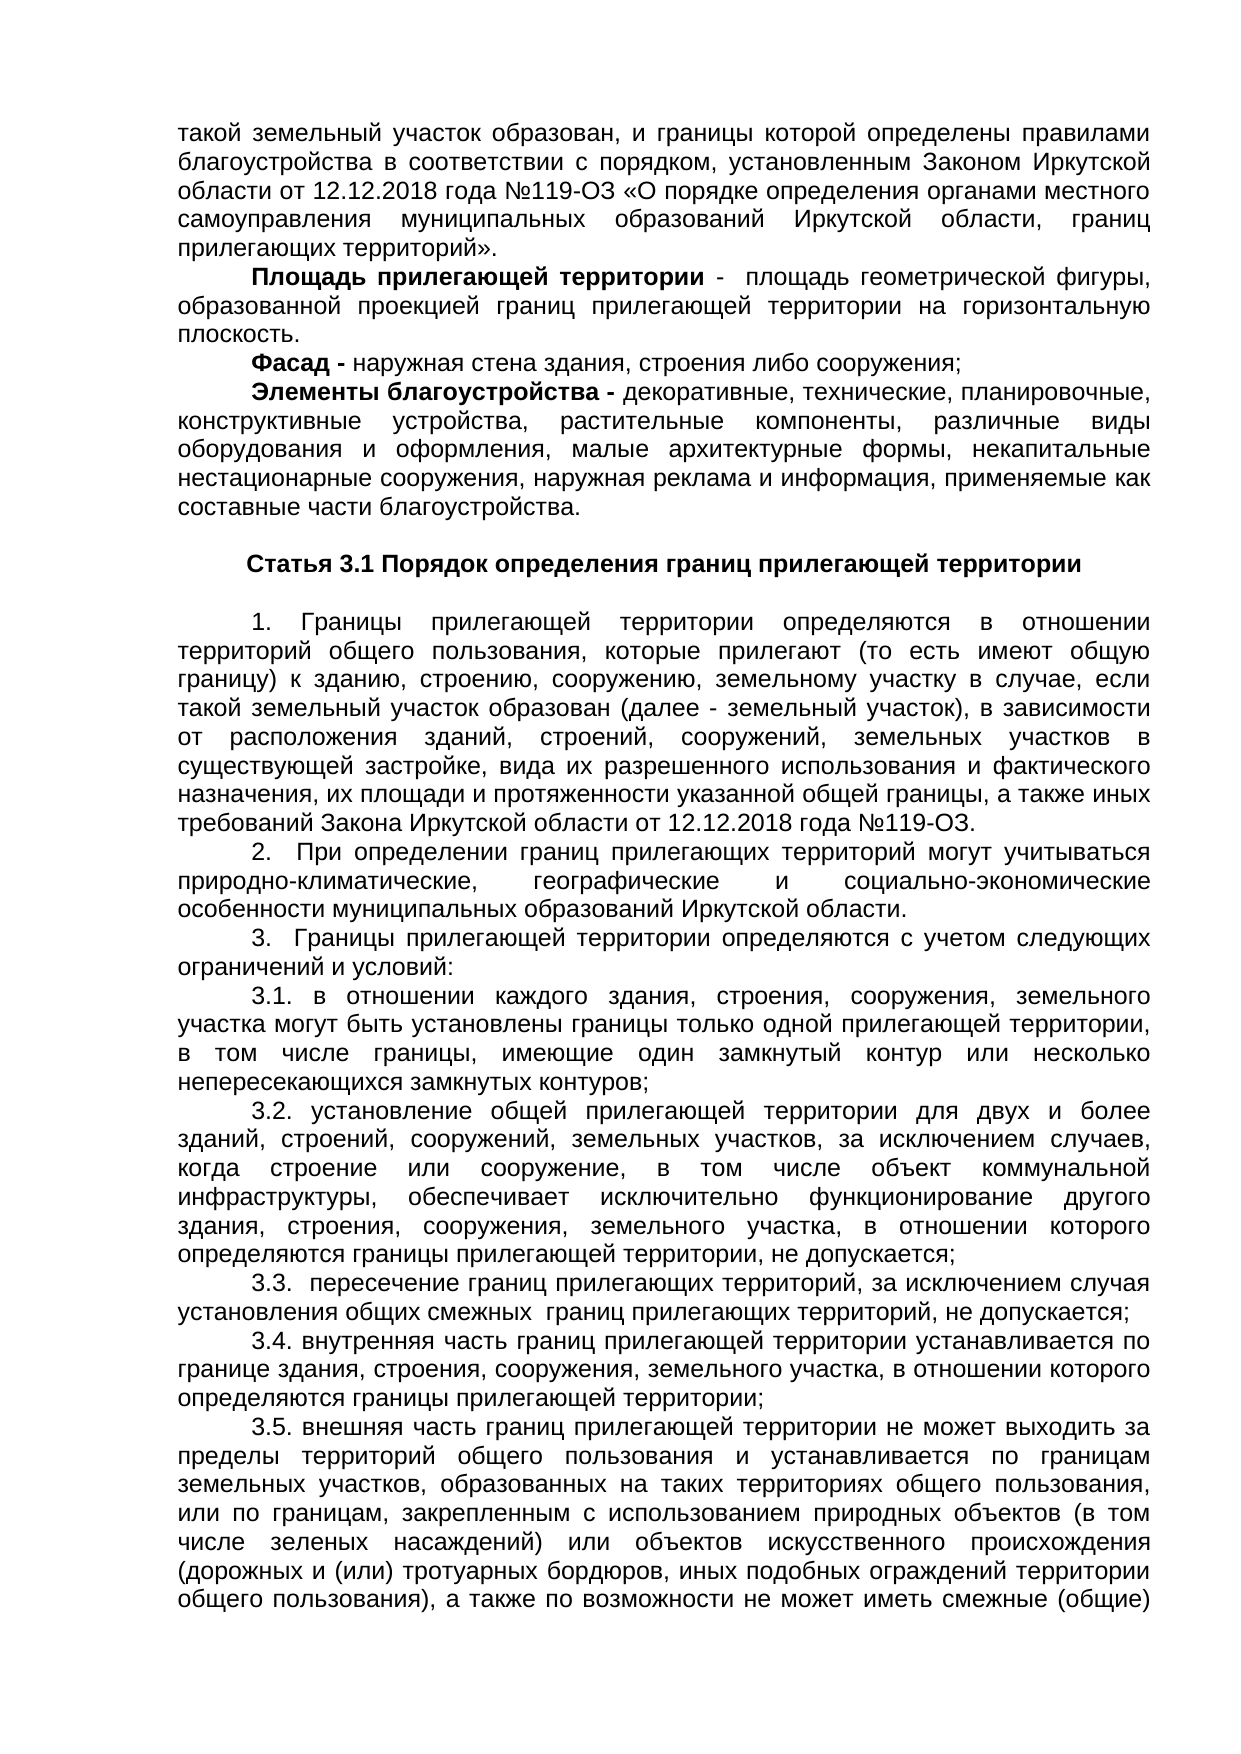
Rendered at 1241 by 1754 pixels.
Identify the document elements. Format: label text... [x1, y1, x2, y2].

text Фасад - наружная стена здания, строения либо сооружения; [177, 348, 1152, 377]
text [177, 118, 1152, 262]
text 3.4. внутренняя часть границ прилегающей территории устанавливается по границе здания, строения, сооружения, земельного участка, в отношении которого определяются границы прилегающей территории; [177, 1326, 1152, 1412]
text Площадь прилегающей территории - площадь геометрической фигуры, образованной проекцией границ прилегающей территории на горизонтальную плоскость. [177, 262, 1152, 348]
text 3. Границы прилегающей территории определяются с учетом следующих ограничений и условий: [177, 923, 1152, 981]
text 3.1. в отношении каждого здания, строения, сооружения, земельного участка могут быть установлены границы только одной прилегающей территории, в том числе границы, имеющие один замкнутый контур или несколько непересекающихся замкнутых контуров; [177, 981, 1152, 1096]
text 1. Границы прилегающей территории определяются в отношении территорий общего пользования, которые прилегают (то есть имеют общую границу) к зданию, строению, сооружению, земельному участку в случае, если такой земельный участок образован (далее - земельный участок), в зависимости от расположения зданий, строений, сооружений, земельных участков в существующей застройке, вида их разрешенного использования и фактического назначения, их площади и протяженности указанной общей границы, а также иных требований Закона Иркутской области от 12.12.2018 года №119-ОЗ. [177, 607, 1152, 837]
text Элементы благоустройства - декоративные, технические, планировочные, конструктивные устройства, растительные компоненты, различные виды оборудования и оформления, малые архитектурные формы, некапитальные нестационарные сооружения, наружная реклама и информация, применяемые как составные части благоустройства. [177, 377, 1152, 521]
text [177, 1412, 1152, 1613]
text 3.3. пересечение границ прилегающих территорий, за исключением случая установления общих смежных границ прилегающих территорий, не допускается; [177, 1268, 1152, 1326]
text Статья 3.1 Порядок определения границ прилегающей территории [177, 549, 1152, 578]
text 3.2. установление общей прилегающей территории для двух и более зданий, строений, сооружений, земельных участков, за исключением случаев, когда строение или сооружение, в том числе объект коммунальной инфраструктуры, обеспечивает исключительно функционирование другого здания, строения, сооружения, земельного участка, в отношении которого определяются границы прилегающей территории, не допускается; [177, 1096, 1152, 1268]
text 2. При определении границ прилегающих территорий могут учитываться природно-климатические, географические и социально-экономические особенности муниципальных образований Иркутской области. [177, 837, 1152, 923]
